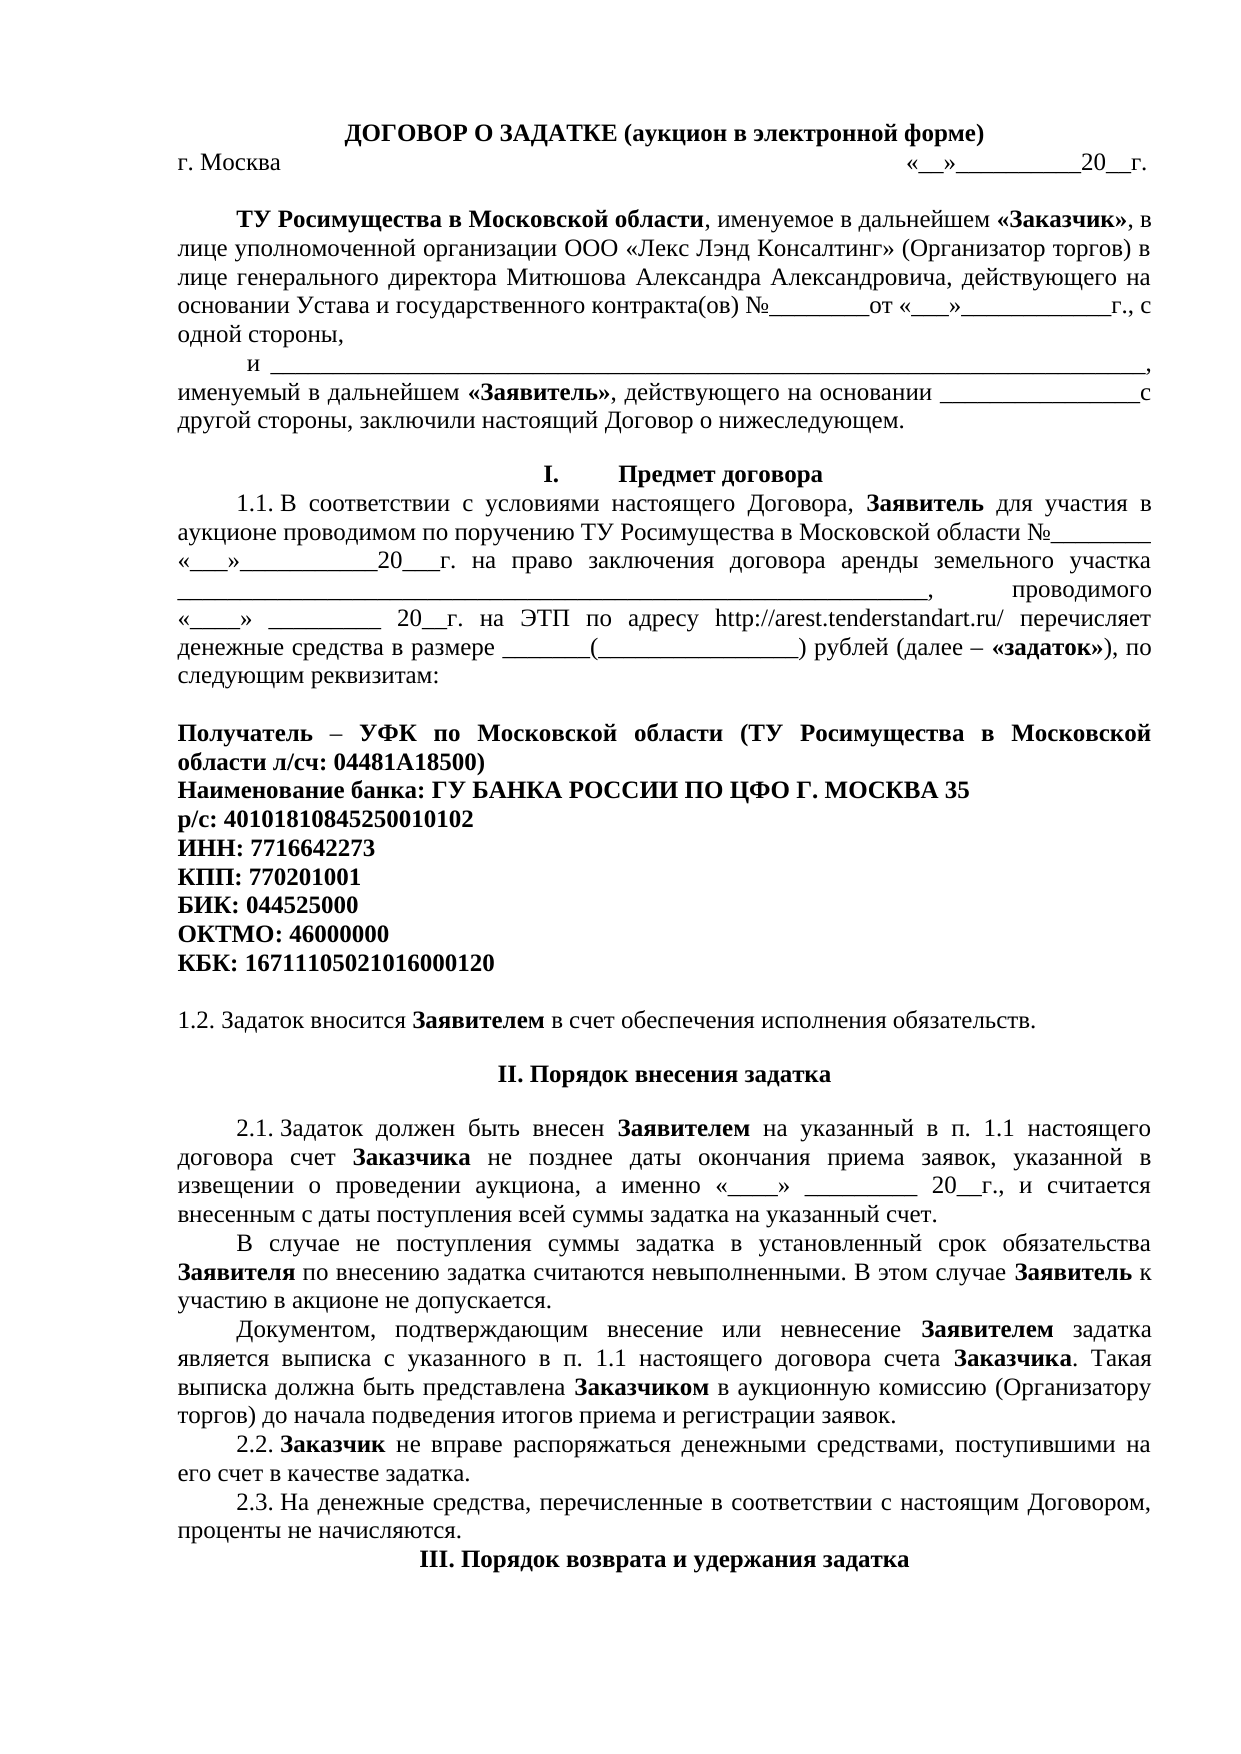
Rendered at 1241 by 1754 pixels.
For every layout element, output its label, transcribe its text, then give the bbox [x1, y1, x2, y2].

text и ______________________________________________________________________, именуемый в дальнейшем «Заявитель», действующего на основании ________________с другой стороны, заключили настоящий Договор о нижеследующем. [177, 348, 1152, 434]
text ТУ Росимущества в Московской области, именуемое в дальнейшем «Заказчик», в лице уполномоченной организации ООО «Лекс Лэнд Консалтинг» (Организатор торгов) в лице генерального директора Митюшова Александра Александровича, действующего на основании Устава и государственного контракта(ов) №________от «___»____________г., с одной стороны, [177, 204, 1152, 348]
text КПП: 770201001 [177, 862, 1152, 891]
text Документом, подтверждающим внесение или невнесение Заявителем задатка является выписка с указанного в п. 1.1 настоящего договора счета Заказчика. Такая выписка должна быть представлена Заказчиком в аукционную комиссию (Организатору торгов) до начала подведения итогов приема и регистрации заявок. [177, 1314, 1152, 1429]
text II. Порядок внесения задатка [177, 1059, 1152, 1088]
text Получатель – УФК по Московской области (ТУ Росимущества в Московской области л/сч: 04481А18500) [177, 718, 1152, 776]
text 1.1. В соответствии с условиями настоящего Договора, Заявитель для участия в аукционе проводимом по поручению ТУ Росимущества в Московской области №________ «___»___________20___г. на право заключения договора аренды земельного участка ____________________________________________________________, проводимого «____» _________ 20__г. на ЭТП по адресу http://arest.tenderstandart.ru/ перечисляет денежные средства в размере _______(________________) рублей (далее – «задаток»), по следующим реквизитам: [177, 488, 1152, 689]
text III. Порядок возврата и удержания задатка [177, 1544, 1152, 1573]
text 2.2. Заказчик не вправе распоряжаться денежными средствами, поступившими на его счет в качестве задатка. [177, 1429, 1152, 1487]
text ОКТМО: 46000000 [177, 919, 1152, 948]
text ДОГОВОР О ЗАДАТКЕ (аукцион в электронной форме) [177, 118, 1152, 147]
list Предмет договора [215, 459, 1152, 488]
text г. Москва «__»__________20__г. [177, 147, 1152, 176]
text БИК: 044525000 [177, 891, 1152, 919]
text 1.2. Задаток вносится Заявителем в счет обеспечения исполнения обязательств. [177, 1006, 1152, 1034]
text КБК: 16711105021016000120 [177, 948, 1152, 977]
text ИНН: 7716642273 [177, 833, 1152, 862]
text 2.1. Задаток должен быть внесен Заявителем на указанный в п. 1.1 настоящего договора счет Заказчика не позднее даты окончания приема заявок, указанной в извещении о проведении аукциона, а именно «____» _________ 20__г., и считается внесенным с даты поступления всей суммы задатка на указанный счет. [177, 1113, 1152, 1228]
text 2.3. На денежные средства, перечисленные в соответствии с настоящим Договором, проценты не начисляются. [177, 1487, 1152, 1544]
text Наименование банка: ГУ БАНКА РОССИИ ПО ЦФО Г. МОСКВА 35 [177, 776, 1152, 804]
text В случае не поступления суммы задатка в установленный срок обязательства Заявителя по внесению задатка считаются невыполненными. В этом случае Заявитель к участию в акционе не допускается. [177, 1228, 1152, 1314]
text р/с: 40101810845250010102 [177, 804, 1152, 833]
